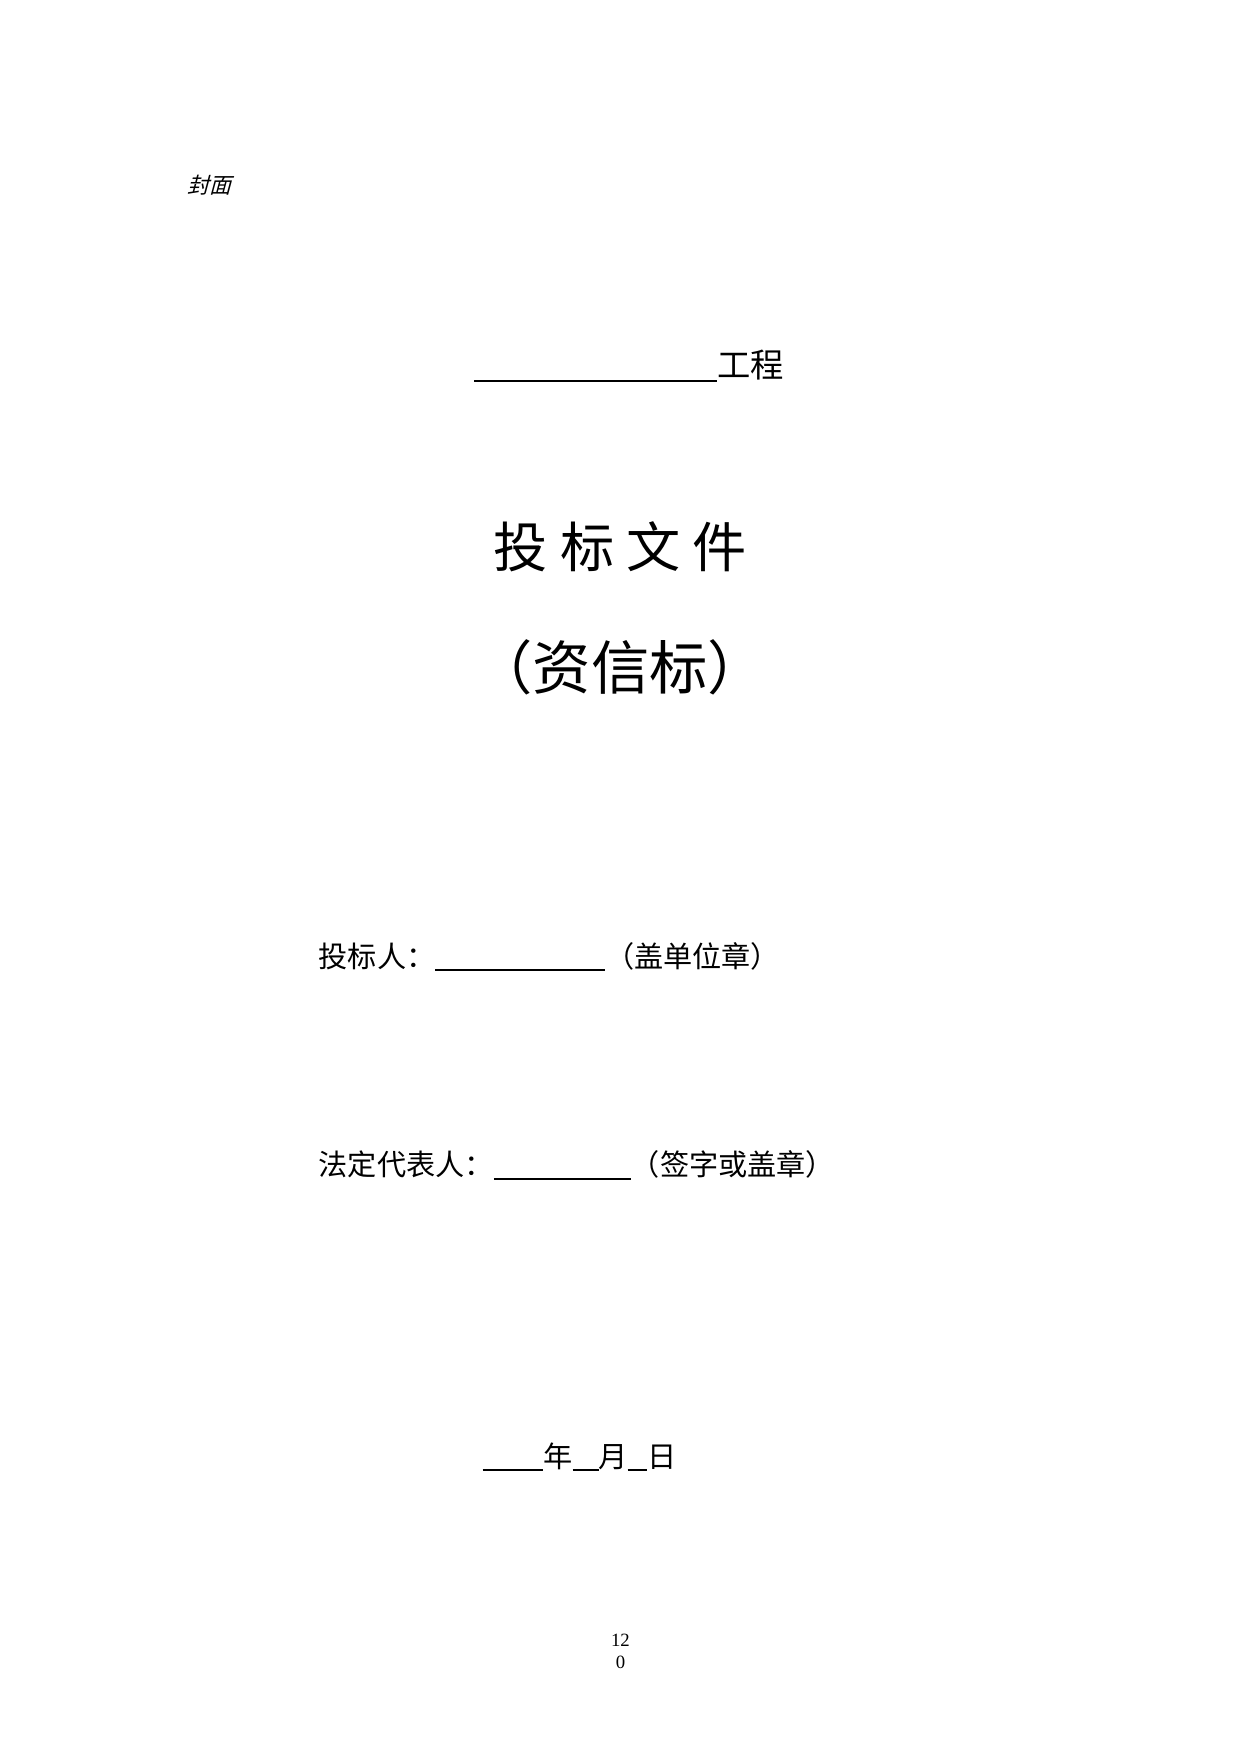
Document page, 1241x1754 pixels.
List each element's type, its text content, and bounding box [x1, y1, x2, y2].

text 年 月 日 [187, 1434, 1053, 1475]
text （资信标） [187, 622, 1053, 706]
text 投标人： （盖单位章） [187, 934, 1053, 975]
text 投 标 文 件 [187, 504, 1053, 583]
text 法定代表人： （签字或盖章） [187, 1142, 1053, 1184]
text 封面 [187, 160, 1053, 202]
text 工程 [187, 338, 1053, 387]
